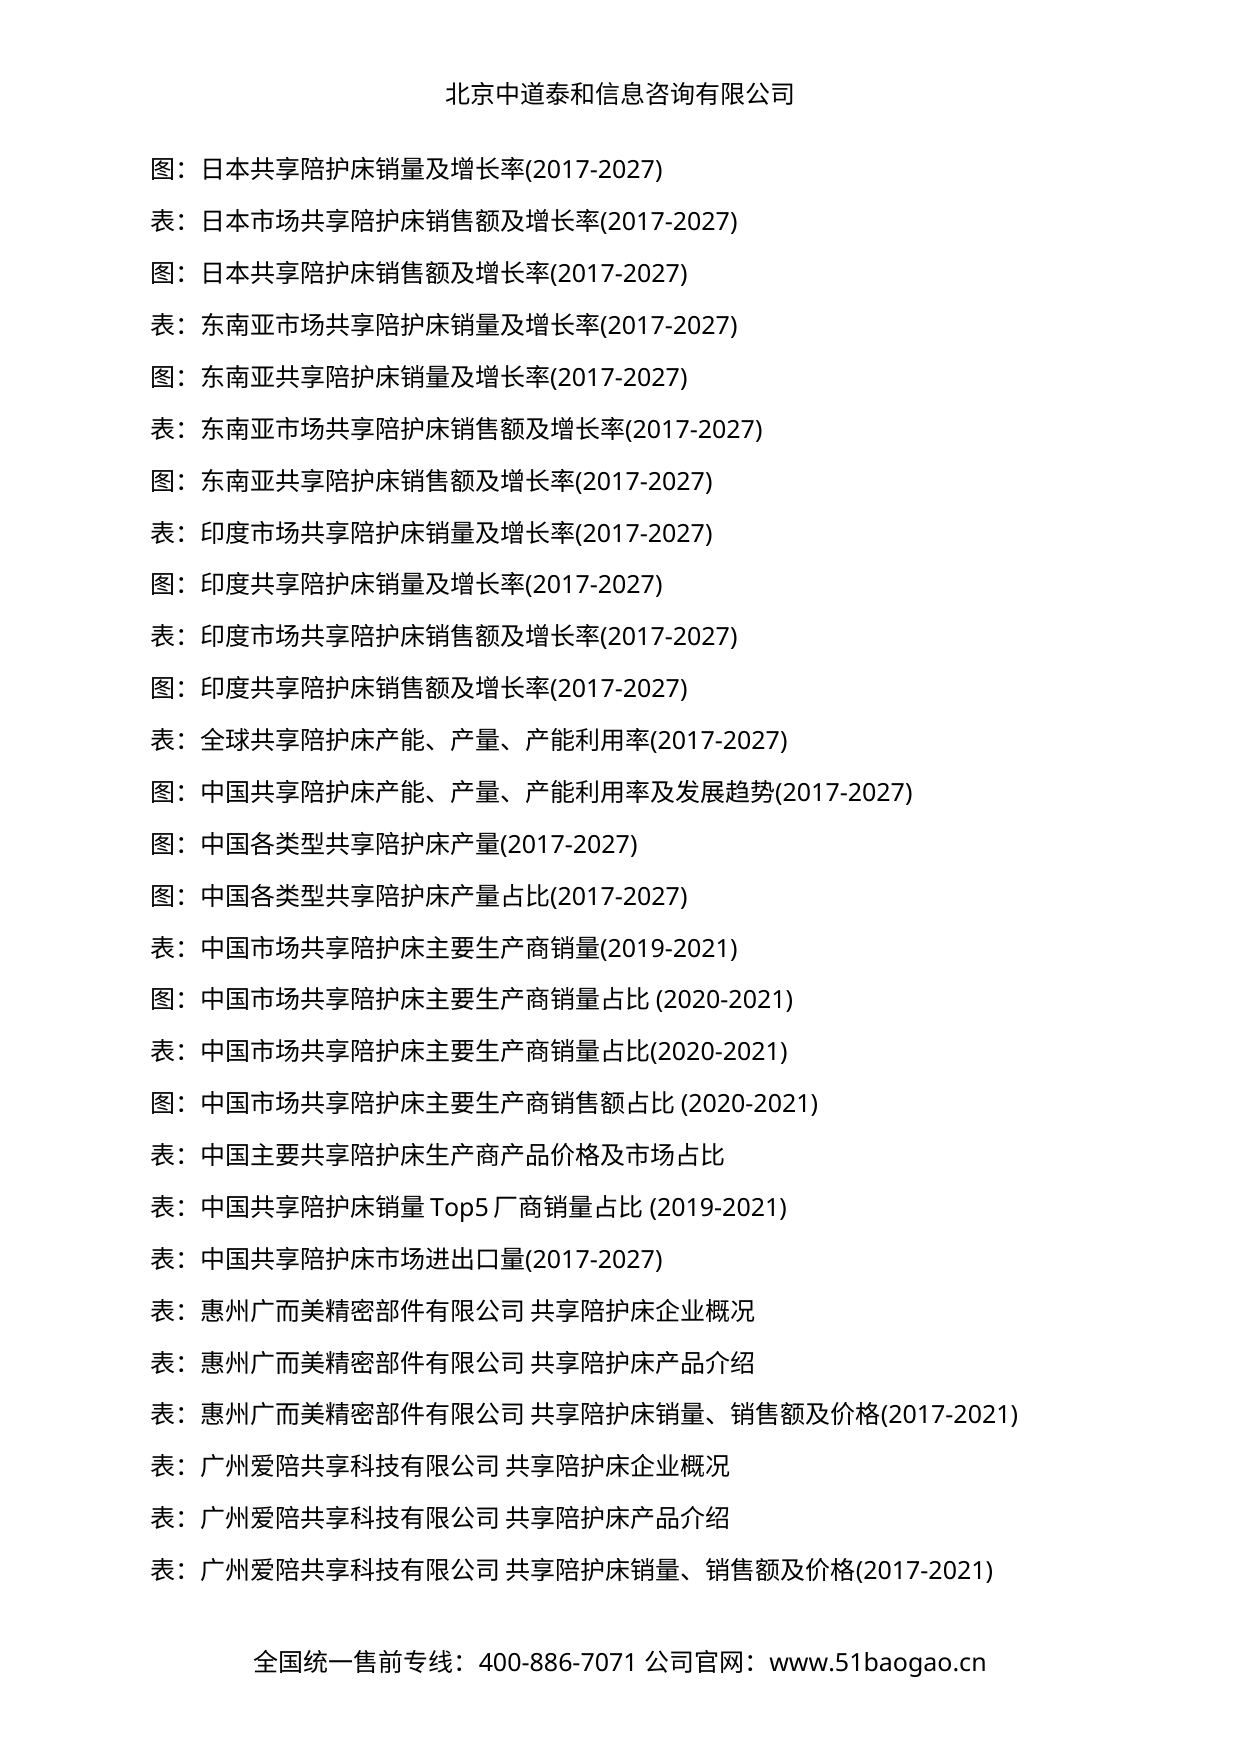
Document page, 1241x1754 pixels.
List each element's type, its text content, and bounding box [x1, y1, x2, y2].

text 表：东南亚市场共享陪护床销售额及增长率(2017-2027) [150, 409, 1090, 446]
text 表：全球共享陪护床产能、产量、产能利用率(2017-2027) [150, 721, 1090, 757]
text 表：中国共享陪护床市场进出口量(2017-2027) [150, 1239, 1090, 1276]
text 表：东南亚市场共享陪护床销量及增长率(2017-2027) [150, 306, 1090, 342]
text 表：印度市场共享陪护床销量及增长率(2017-2027) [150, 513, 1090, 549]
text 图：印度共享陪护床销售额及增长率(2017-2027) [150, 669, 1090, 705]
text 表：中国市场共享陪护床主要生产商销量占比(2020-2021) [150, 1032, 1090, 1068]
text 表：广州爱陪共享科技有限公司 共享陪护床企业概况 [150, 1447, 1090, 1483]
text 表：日本市场共享陪护床销售额及增长率(2017-2027) [150, 202, 1090, 238]
text 图：印度共享陪护床销量及增长率(2017-2027) [150, 565, 1090, 601]
text 图：中国市场共享陪护床主要生产商销量占比 (2020-2021) [150, 980, 1090, 1016]
text 表：惠州广而美精密部件有限公司 共享陪护床产品介绍 [150, 1343, 1090, 1379]
text 图：日本共享陪护床销售额及增长率(2017-2027) [150, 254, 1090, 290]
text 表：中国共享陪护床销量Top5厂商销量占比 (2019-2021) [150, 1187, 1090, 1224]
text 表：广州爱陪共享科技有限公司 共享陪护床销量、销售额及价格(2017-2021) [150, 1551, 1090, 1587]
text 图：中国市场共享陪护床主要生产商销售额占比 (2020-2021) [150, 1084, 1090, 1120]
text 表：广州爱陪共享科技有限公司 共享陪护床产品介绍 [150, 1499, 1090, 1535]
text 图：中国各类型共享陪护床产量(2017-2027) [150, 824, 1090, 861]
text 图：日本共享陪护床销量及增长率(2017-2027) [150, 150, 1090, 186]
text 图：东南亚共享陪护床销量及增长率(2017-2027) [150, 357, 1090, 394]
text 表：印度市场共享陪护床销售额及增长率(2017-2027) [150, 617, 1090, 653]
text 表：惠州广而美精密部件有限公司 共享陪护床销量、销售额及价格(2017-2021) [150, 1395, 1090, 1431]
text 表：中国市场共享陪护床主要生产商销量(2019-2021) [150, 928, 1090, 964]
text 图：中国共享陪护床产能、产量、产能利用率及发展趋势(2017-2027) [150, 772, 1090, 809]
text 表：中国主要共享陪护床生产商产品价格及市场占比 [150, 1136, 1090, 1172]
text 图：中国各类型共享陪护床产量占比(2017-2027) [150, 876, 1090, 912]
text 图：东南亚共享陪护床销售额及增长率(2017-2027) [150, 461, 1090, 497]
text 表：惠州广而美精密部件有限公司 共享陪护床企业概况 [150, 1291, 1090, 1327]
